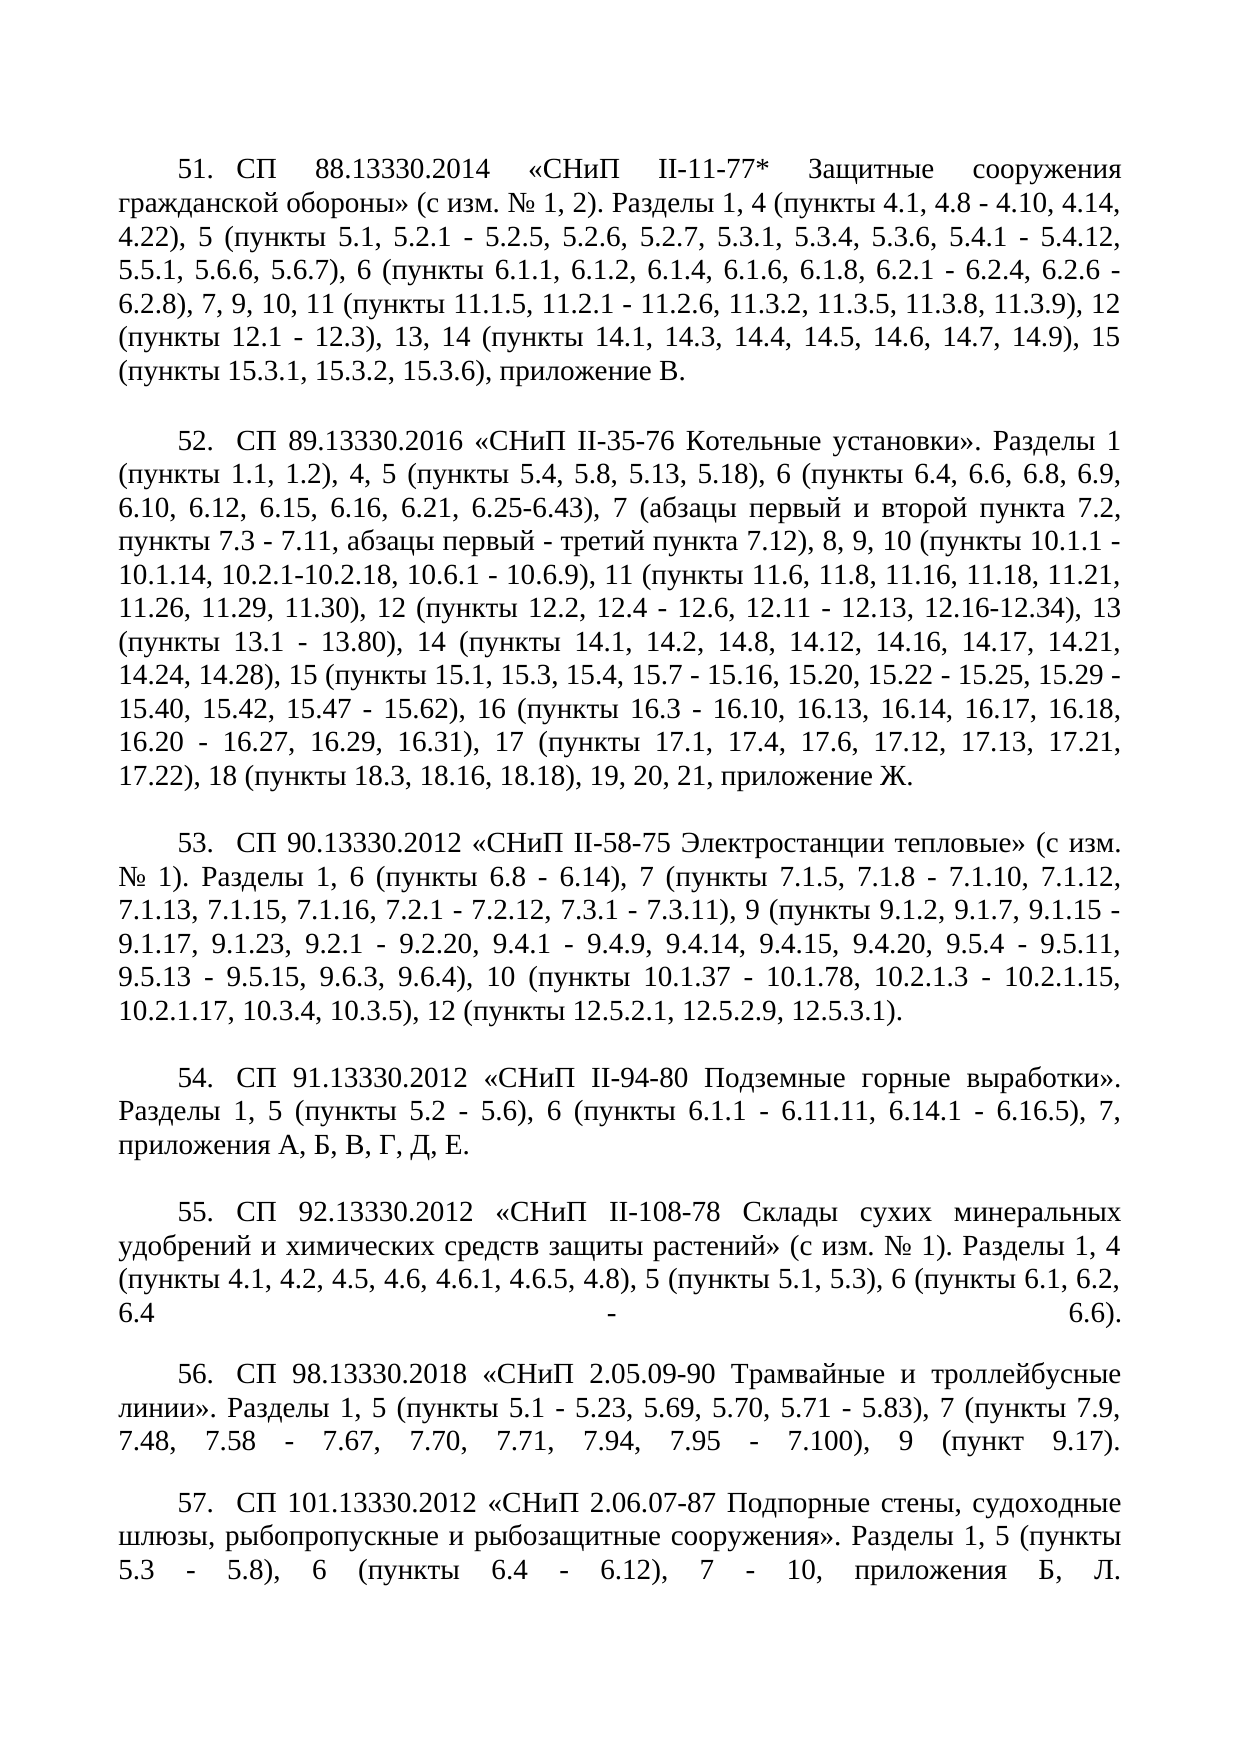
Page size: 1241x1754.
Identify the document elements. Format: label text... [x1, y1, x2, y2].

list СП 101.13330.2012 «СНиП 2.06.07-87 Подпорные стены, судоходные шлюзы, рыбопропускные и рыбозащитные сооружения». Разделы 1, 5 (пункты 5.3 - 5.8), 6 (пункты 6.4 - 6.12), 7 - 10, приложения Б, Л. [118, 1485, 1122, 1613]
list СП 88.13330.2014 «СНиП II-11-77* Защитные сооружения гражданской обороны» (с изм. № 1, 2). Разделы 1, 4 (пункты 4.1, 4.8 - 4.10, 4.14, 4.22), 5 (пункты 5.1, 5.2.1 - 5.2.5, 5.2.6, 5.2.7, 5.3.1, 5.3.4, 5.3.6, 5.4.1 - 5.4.12, 5.5.1, 5.6.6, 5.6.7), 6 (пункты 6.1.1, 6.1.2, 6.1.4, 6.1.6, 6.1.8, 6.2.1 - 6.2.4, 6.2.6 - 6.2.8), 7, 9, 10, 11 (пункты 11.1.5, 11.2.1 - 11.2.6, 11.3.2, 11.3.5, 11.3.8, 11.3.9), 12 (пункты 12.1 - 12.3), 13, 14 (пункты 14.1, 14.3, 14.4, 14.5, 14.6, 14.7, 14.9), 15 (пункты 15.3.1, 15.3.2, 15.3.6), приложение В. [118, 152, 1122, 386]
list СП 91.13330.2012 «СНиП II-94-80 Подземные горные выработки». Разделы 1, 5 (пункты 5.2 - 5.6), 6 (пункты 6.1.1 - 6.11.11, 6.14.1 - 6.16.5), 7, приложения А, Б, В, Г, Д, Е. [118, 1060, 1122, 1161]
list СП 92.13330.2012 «СНиП II-108-78 Склады сухих минеральных удобрений и химических средств защиты растений» (с изм. № 1). Разделы 1, 4 (пункты 4.1, 4.2, 4.5, 4.6, 4.6.1, 4.6.5, 4.8), 5 (пункты 5.1, 5.3), 6 (пункты 6.1, 6.2, 6.4 - 6.6). [118, 1194, 1122, 1356]
list СП 90.13330.2012 «СНиП II-58-75 Электростанции тепловые» (с изм. № 1). Разделы 1, 6 (пункты 6.8 - 6.14), 7 (пункты 7.1.5, 7.1.8 - 7.1.10, 7.1.12, 7.1.13, 7.1.15, 7.1.16, 7.2.1 - 7.2.12, 7.3.1 - 7.3.11), 9 (пункты 9.1.2, 9.1.7, 9.1.15 - 9.1.17, 9.1.23, 9.2.1 - 9.2.20, 9.4.1 - 9.4.9, 9.4.14, 9.4.15, 9.4.20, 9.5.4 - 9.5.11, 9.5.13 - 9.5.15, 9.6.3, 9.6.4), 10 (пункты 10.1.37 - 10.1.78, 10.2.1.3 - 10.2.1.15, 10.2.1.17, 10.3.4, 10.3.5), 12 (пункты 12.5.2.1, 12.5.2.9, 12.5.3.1). [118, 825, 1122, 1026]
list СП 89.13330.2016 «СНиП II-35-76 Котельные установки». Разделы 1 (пункты 1.1, 1.2), 4, 5 (пункты 5.4, 5.8, 5.13, 5.18), 6 (пункты 6.4, 6.6, 6.8, 6.9, 6.10, 6.12, 6.15, 6.16, 6.21, 6.25-6.43), 7 (абзацы первый и второй пункта 7.2, пункты 7.3 - 7.11, абзацы первый - третий пункта 7.12), 8, 9, 10 (пункты 10.1.1 - 10.1.14, 10.2.1-10.2.18, 10.6.1 - 10.6.9), 11 (пункты 11.6, 11.8, 11.16, 11.18, 11.21, 11.26, 11.29, 11.30), 12 (пункты 12.2, 12.4 - 12.6, 12.11 - 12.13, 12.16-12.34), 13 (пункты 13.1 - 13.80), 14 (пункты 14.1, 14.2, 14.8, 14.12, 14.16, 14.17, 14.21, 14.24, 14.28), 15 (пункты 15.1, 15.3, 15.4, 15.7 - 15.16, 15.20, 15.22 - 15.25, 15.29 - 15.40, 15.42, 15.47 - 15.62), 16 (пункты 16.3 - 16.10, 16.13, 16.14, 16.17, 16.18, 16.20 - 16.27, 16.29, 16.31), 17 (пункты 17.1, 17.4, 17.6, 17.12, 17.13, 17.21, 17.22), 18 (пункты 18.3, 18.16, 18.18), 19, 20, 21, приложение Ж. [118, 423, 1122, 792]
list СП 98.13330.2018 «СНиП 2.05.09-90 Трамвайные и троллейбусные линии». Разделы 1, 5 (пункты 5.1 - 5.23, 5.69, 5.70, 5.71 - 5.83), 7 (пункты 7.9, 7.48, 7.58 - 7.67, 7.70, 7.71, 7.94, 7.95 - 7.100), 9 (пункт 9.17). [118, 1356, 1122, 1485]
